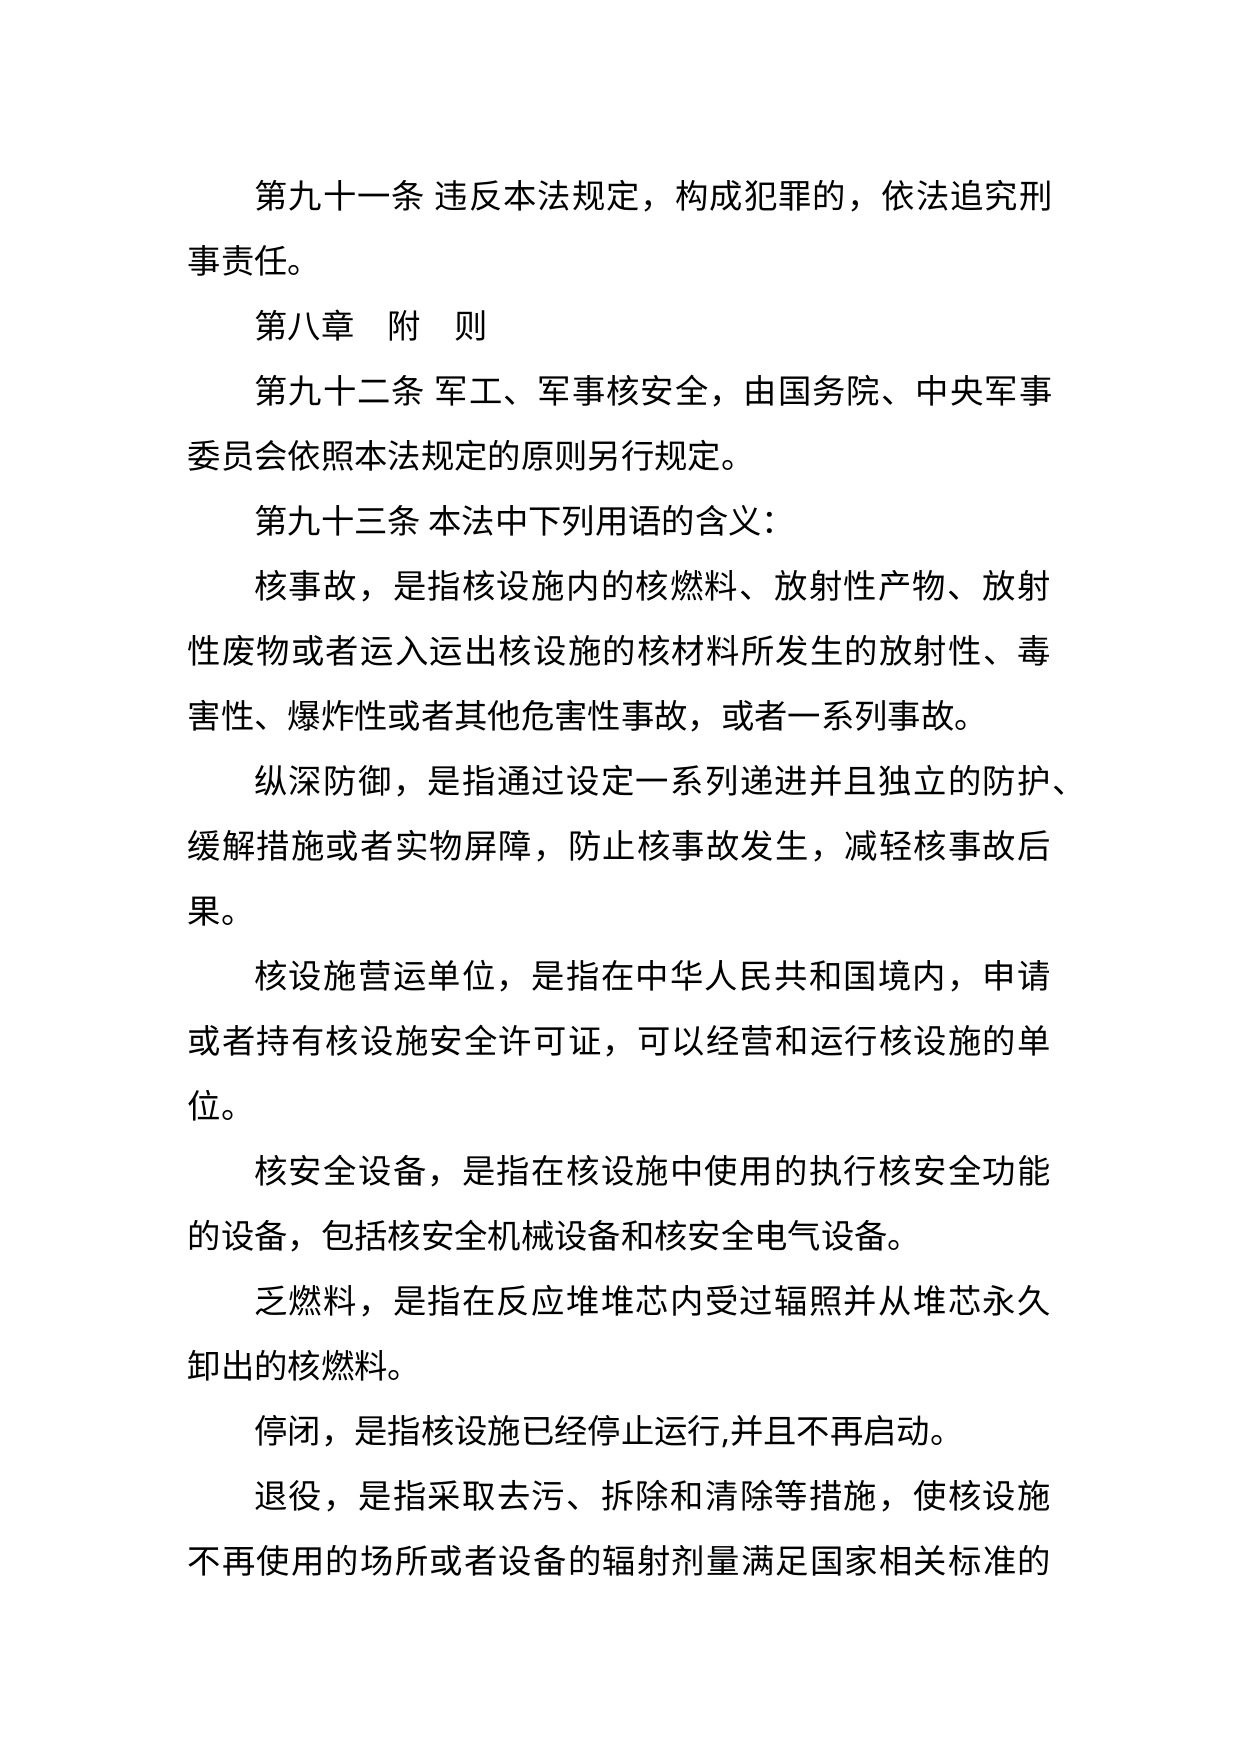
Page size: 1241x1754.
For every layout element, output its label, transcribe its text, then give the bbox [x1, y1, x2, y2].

text 核事故，是指核设施内的核燃料、放射性产物、放射性废物或者运入运出核设施的核材料所发生的放射性、毒害性、爆炸性或者其他危害性事故，或者一系列事故。 [187, 552, 1053, 747]
text 第九十一条 违反本法规定，构成犯罪的，依法追究刑事责任。 [187, 162, 1053, 292]
text 停闭，是指核设施已经停止运行,并且不再启动。 [187, 1397, 1053, 1462]
text 乏燃料，是指在反应堆堆芯内受过辐照并从堆芯永久卸出的核燃料。 [187, 1267, 1053, 1397]
text 第八章 附 则 [187, 292, 1053, 357]
text 第九十二条 军工、军事核安全，由国务院、中央军事委员会依照本法规定的原则另行规定。 [187, 357, 1053, 487]
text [187, 1462, 1053, 1592]
text 第九十三条 本法中下列用语的含义： [187, 487, 1053, 552]
text 纵深防御，是指通过设定一系列递进并且独立的防护、缓解措施或者实物屏障，防止核事故发生，减轻核事故后果。 [187, 747, 1053, 942]
text 核安全设备，是指在核设施中使用的执行核安全功能的设备，包括核安全机械设备和核安全电气设备。 [187, 1137, 1053, 1267]
text 核设施营运单位，是指在中华人民共和国境内，申请或者持有核设施安全许可证，可以经营和运行核设施的单位。 [187, 942, 1053, 1137]
